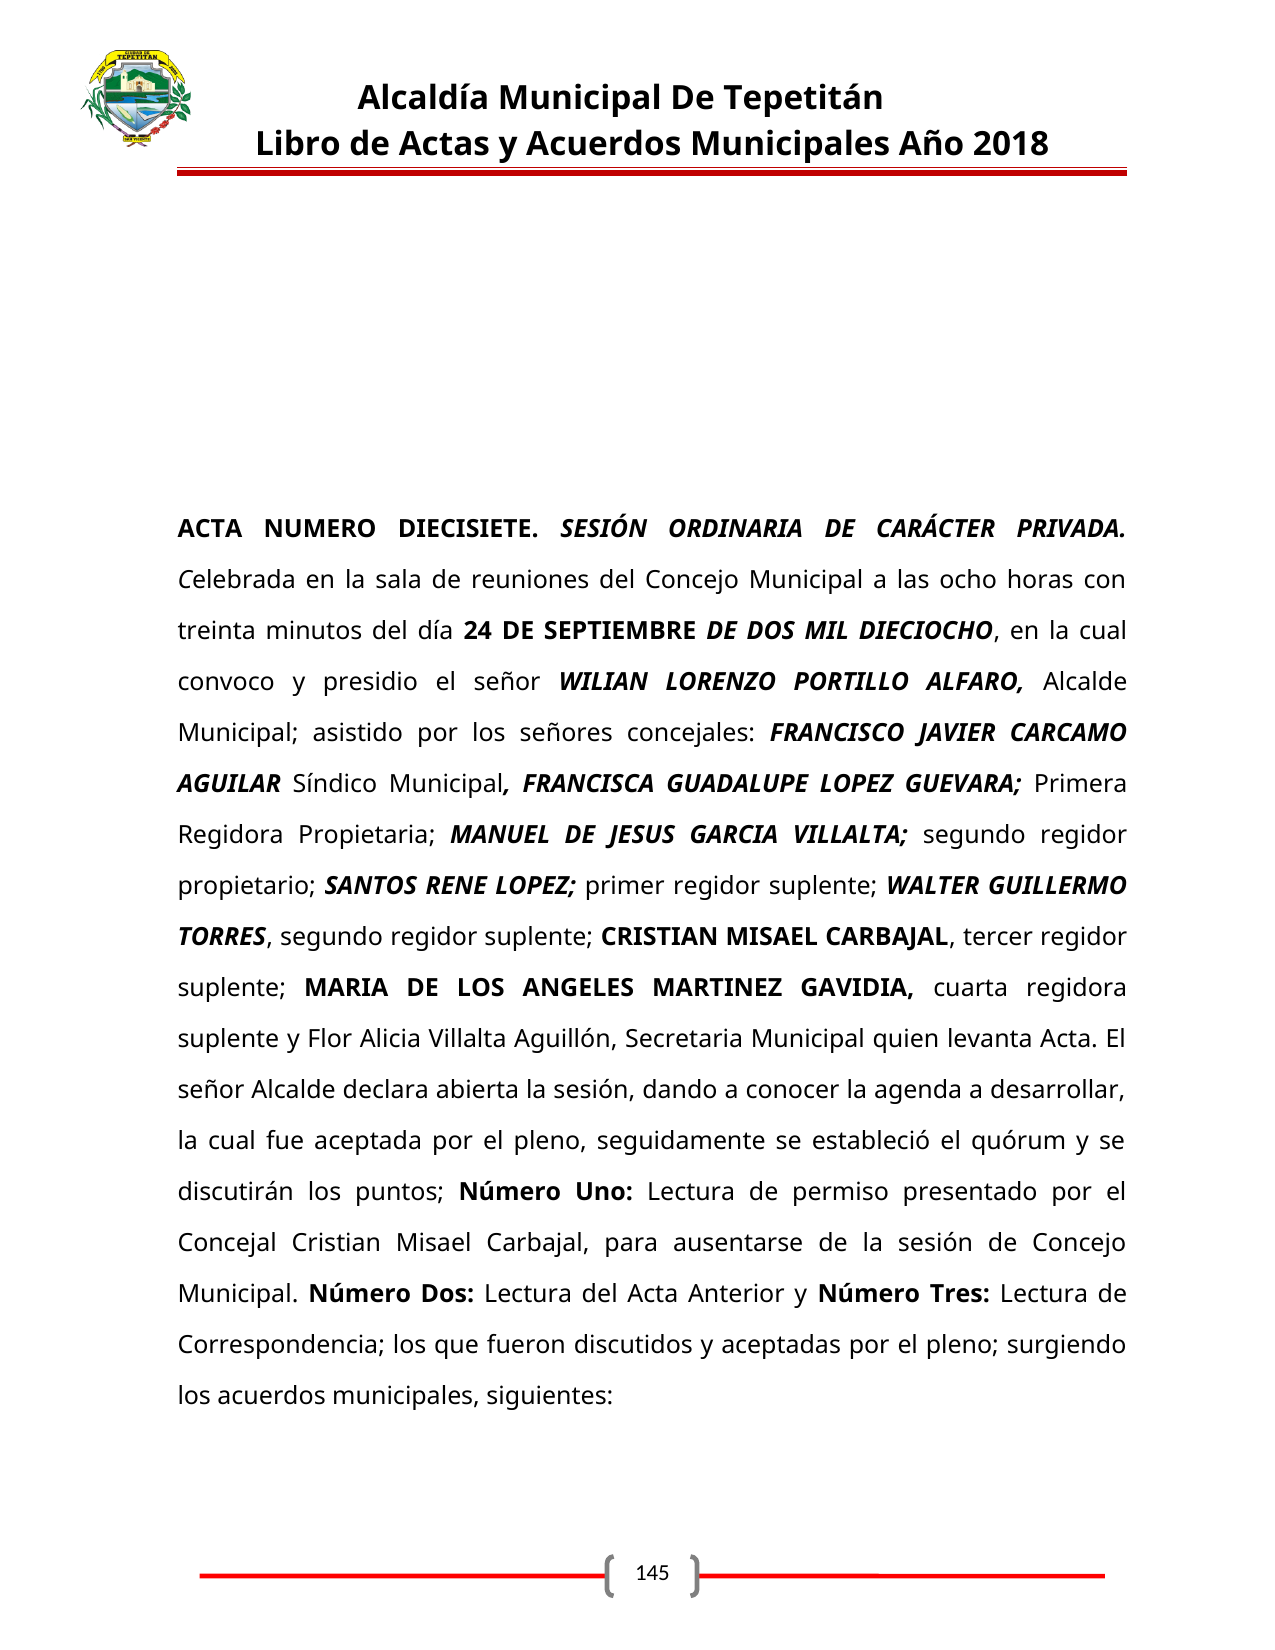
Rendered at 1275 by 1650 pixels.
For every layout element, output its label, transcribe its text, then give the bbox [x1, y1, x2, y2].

text ACTA NUMERO DIECISIETE. SESIÓN ORDINARIA DE CARÁCTER PRIVADA. Celebrada en la sala de reuniones del Concejo Municipal a las ocho horas con treinta minutos del día 24 DE SEPTIEMBRE DE DOS MIL DIECIOCHO, en la cual convoco y presidio el señor WILIAN LORENZO PORTILLO ALFARO, Alcalde Municipal; asistido por los señores concejales: FRANCISCO JAVIER CARCAMO AGUILAR Síndico Municipal, FRANCISCA GUADALUPE LOPEZ GUEVARA; Primera Regidora Propietaria; MANUEL DE JESUS GARCIA VILLALTA; segundo regidor propietario; SANTOS RENE LOPEZ; primer regidor suplente; WALTER GUILLERMO TORRES, segundo regidor suplente; CRISTIAN MISAEL CARBAJAL, tercer regidor suplente; MARIA DE LOS ANGELES MARTINEZ GAVIDIA, cuarta regidora suplente y Flor Alicia Villalta Aguillón, Secretaria Municipal quien levanta Acta. El señor Alcalde declara abierta la sesión, dando a conocer la agenda a desarrollar, la cual fue aceptada por el pleno, seguidamente se estableció el quórum y se discutirán los puntos; Número Uno: Lectura de permiso presentado por el Concejal Cristian Misael Carbajal, para ausentarse de la sesión de Concejo Municipal. Número Dos: Lectura del Acta Anterior y Número Tres: Lectura de Correspondencia; los que fueron discutidos y aceptadas por el pleno; surgiendo los acuerdos municipales, siguientes: [177, 510, 1127, 1412]
picture [79, 50, 191, 147]
